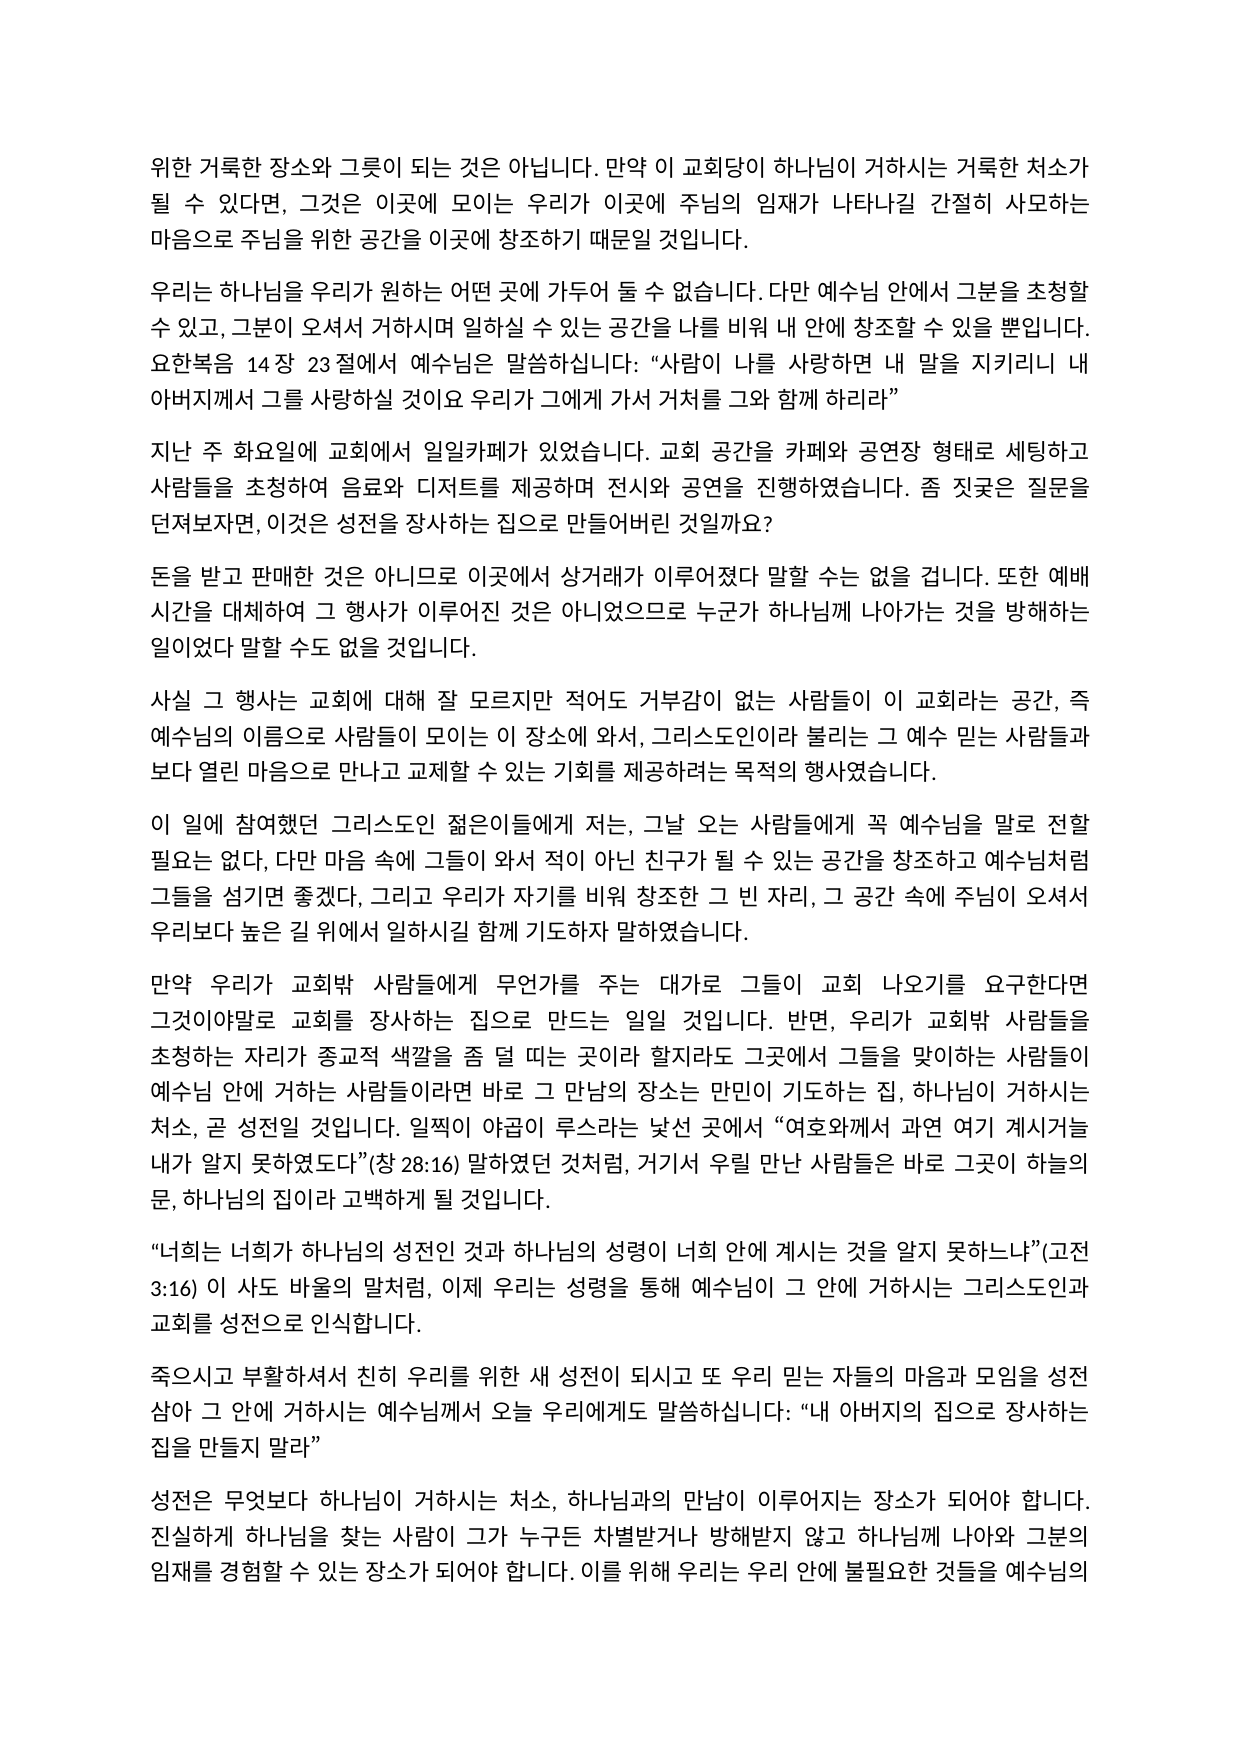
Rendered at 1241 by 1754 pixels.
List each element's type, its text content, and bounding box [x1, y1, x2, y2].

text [150, 150, 1090, 255]
text 지난 주 화요일에 교회에서 일일카페가 있었습니다. 교회 공간을 카페와 공연장 형태로 세팅하고 사람들을 초청하여 음료와 디저트를 제공하며 전시와 공연을 진행하였습니다. 좀 짓궂은 질문을 던져보자면, 이것은 성전을 장사하는 집으로 만들어버린 것일까요? [150, 434, 1090, 539]
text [150, 1482, 1090, 1587]
text 우리는 하나님을 우리가 원하는 어떤 곳에 가두어 둘 수 없습니다. 다만 예수님 안에서 그분을 초청할 수 있고, 그분이 오셔서 거하시며 일하실 수 있는 공간을 나를 비워 내 안에 창조할 수 있을 뿐입니다. 요한복음 14장 23절에서 예수님은 말씀하십니다: “사람이 나를 사랑하면 내 말을 지키리니 내 아버지께서 그를 사랑하실 것이요 우리가 그에게 가서 거처를 그와 함께 하리라” [150, 274, 1090, 415]
text 돈을 받고 판매한 것은 아니므로 이곳에서 상거래가 이루어졌다 말할 수는 없을 겁니다. 또한 예배 시간을 대체하여 그 행사가 이루어진 것은 아니었으므로 누군가 하나님께 나아가는 것을 방해하는 일이었다 말할 수도 없을 것입니다. [150, 558, 1090, 663]
text 죽으시고 부활하셔서 친히 우리를 위한 새 성전이 되시고 또 우리 믿는 자들의 마음과 모임을 성전 삼아 그 안에 거하시는 예수님께서 오늘 우리에게도 말씀하십니다: “내 아버지의 집으로 장사하는 집을 만들지 말라” [150, 1358, 1090, 1463]
text 이 일에 참여했던 그리스도인 젊은이들에게 저는, 그날 오는 사람들에게 꼭 예수님을 말로 전할 필요는 없다, 다만 마음 속에 그들이 와서 적이 아닌 친구가 될 수 있는 공간을 창조하고 예수님처럼 그들을 섬기면 좋겠다, 그리고 우리가 자기를 비워 창조한 그 빈 자리, 그 공간 속에 주님이 오셔서 우리보다 높은 길 위에서 일하시길 함께 기도하자 말하였습니다. [150, 807, 1090, 947]
text “너희는 너희가 하나님의 성전인 것과 하나님의 성령이 너희 안에 계시는 것을 알지 못하느냐”(고전3:16) 이 사도 바울의 말처럼, 이제 우리는 성령을 통해 예수님이 그 안에 거하시는 그리스도인과 교회를 성전으로 인식합니다. [150, 1234, 1090, 1339]
text 사실 그 행사는 교회에 대해 잘 모르지만 적어도 거부감이 없는 사람들이 이 교회라는 공간, 즉 예수님의 이름으로 사람들이 모이는 이 장소에 와서, 그리스도인이라 불리는 그 예수 믿는 사람들과 보다 열린 마음으로 만나고 교제할 수 있는 기회를 제공하려는 목적의 행사였습니다. [150, 682, 1090, 787]
text 만약 우리가 교회밖 사람들에게 무언가를 주는 대가로 그들이 교회 나오기를 요구한다면 그것이야말로 교회를 장사하는 집으로 만드는 일일 것입니다. 반면, 우리가 교회밖 사람들을 초청하는 자리가 종교적 색깔을 좀 덜 띠는 곳이라 할지라도 그곳에서 그들을 맞이하는 사람들이 예수님 안에 거하는 사람들이라면 바로 그 만남의 장소는 만민이 기도하는 집, 하나님이 거하시는 처소, 곧 성전일 것입니다. 일찍이 야곱이 루스라는 낯선 곳에서 “여호와께서 과연 여기 계시거늘 내가 알지 못하였도다”(창28:16) 말하였던 것처럼, 거기서 우릴 만난 사람들은 바로 그곳이 하늘의 문, 하나님의 집이라 고백하게 될 것입니다. [150, 967, 1090, 1215]
